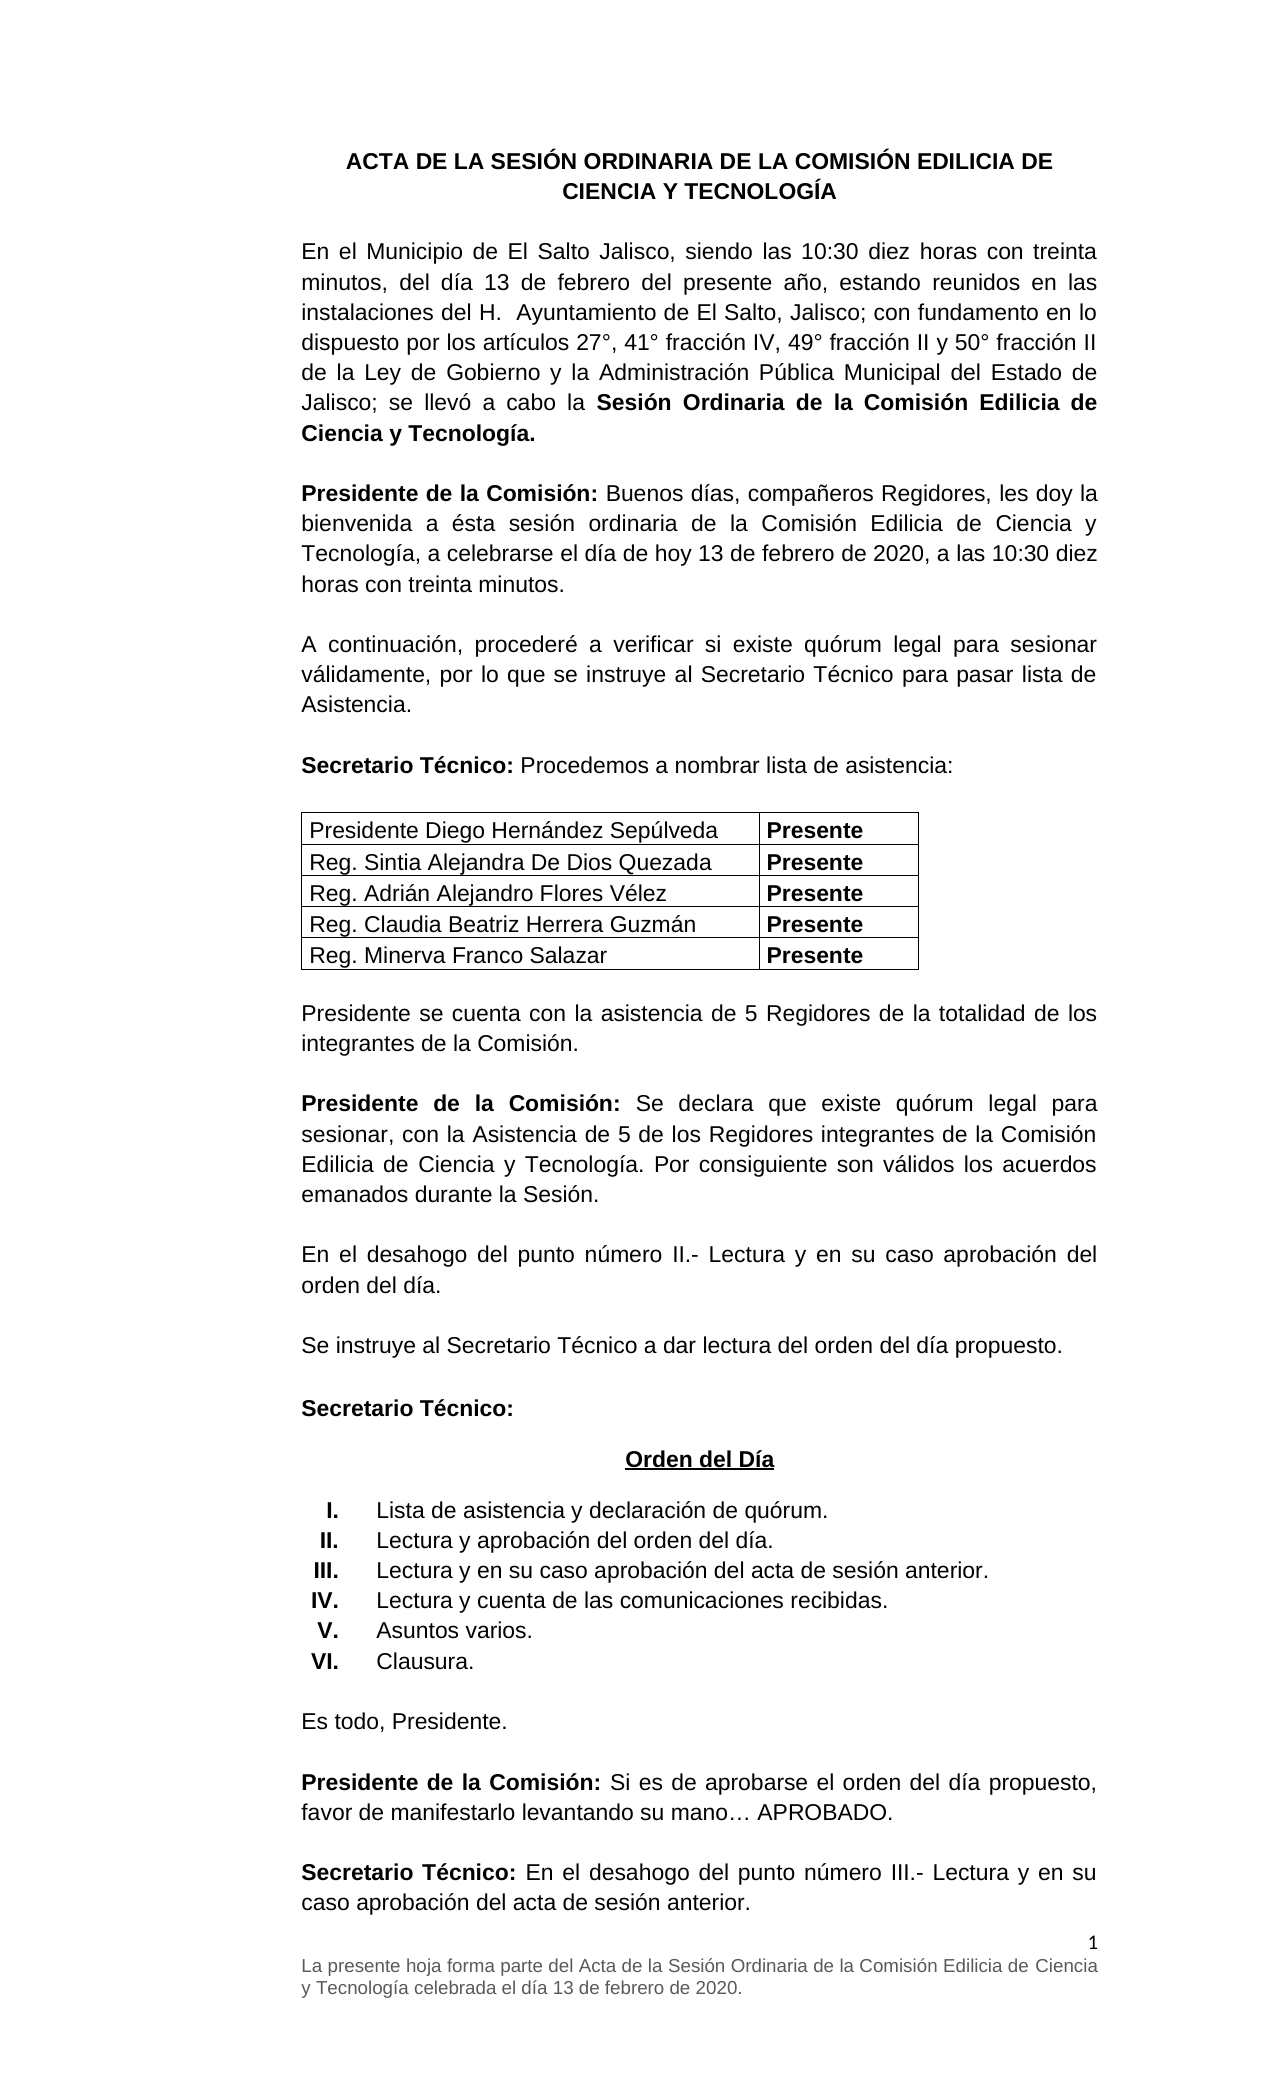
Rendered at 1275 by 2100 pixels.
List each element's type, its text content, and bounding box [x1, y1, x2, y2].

text Es todo, Presidente. [301, 1708, 1098, 1734]
table_cell Presente [760, 876, 918, 906]
list Lista de asistencia y declaración de quórum. [339, 1497, 1098, 1523]
list Lectura y en su caso aprobación del acta de sesión anterior. [339, 1557, 1098, 1583]
text En el desahogo del punto número II.- Lectura y en su caso aprobación del orden del día. [301, 1241, 1098, 1298]
table_header Presente [760, 813, 918, 843]
text A continuación, procederé a verificar si existe quórum legal para sesionar válidamente, por lo que se instruye al Secretario Técnico para pasar lista de Asistencia. [301, 631, 1098, 718]
list Clausura. [339, 1648, 1098, 1674]
list Lectura y cuenta de las comunicaciones recibidas. [339, 1587, 1098, 1613]
text Secretario Técnico: [301, 1394, 1098, 1421]
text Secretario Técnico: Procedemos a nombrar lista de asistencia: [301, 752, 1098, 778]
text ACTA DE LA SESIÓN ORDINARIA DE LA COMISIÓN EDILICIA DE CIENCIA Y TECNOLOGÍA [301, 148, 1098, 204]
table_cell Reg. Sintia Alejandra De Dios Quezada [302, 845, 759, 875]
text Presidente se cuenta con la asistencia de 5 Regidores de la totalidad de los integrantes de la Comisión. [301, 1000, 1098, 1056]
table_cell Reg. Minerva Franco Salazar [302, 938, 759, 968]
text Orden del Día [301, 1446, 1098, 1472]
table_cell Reg. Adrián Alejandro Flores Vélez [302, 876, 759, 906]
table_cell Presente [760, 907, 918, 937]
table_cell Reg. Claudia Beatriz Herrera Guzmán [302, 907, 759, 937]
list Lectura y aprobación del orden del día. [339, 1527, 1098, 1553]
text Secretario Técnico: En el desahogo del punto número III.- Lectura y en su caso aprobación del acta de sesión anterior. [301, 1859, 1098, 1916]
text Se instruye al Secretario Técnico a dar lectura del orden del día propuesto. [301, 1332, 1098, 1358]
text En el Municipio de El Salto Jalisco, siendo las 10:30 diez horas con treinta minutos, del día 13 de febrero del presente año, estando reunidos en las instalaciones del H. Ayuntamiento de El Salto, Jalisco; con fundamento en lo dispuesto por los artículos 27°, 41° fracción IV, 49° fracción II y 50° fracción II de la Ley de Gobierno y la Administración Pública Municipal del Estado de Jalisco; se llevó a cabo la Sesión Ordinaria de la Comisión Edilicia de Ciencia y Tecnología. [301, 238, 1098, 446]
table_cell Presente [760, 845, 918, 875]
table_header Presidente Diego Hernández Sepúlveda [302, 813, 759, 843]
text Presidente de la Comisión: Buenos días, compañeros Regidores, les doy la bienvenida a ésta sesión ordinaria de la Comisión Edilicia de Ciencia y Tecnología, a celebrarse el día de hoy 13 de febrero de 2020, a las 10:30 diez horas con treinta minutos. [301, 480, 1098, 597]
list Asuntos varios. [339, 1617, 1098, 1644]
text Presidente de la Comisión: Se declara que existe quórum legal para sesionar, con la Asistencia de 5 de los Regidores integrantes de la Comisión Edilicia de Ciencia y Tecnología. Por consiguiente son válidos los acuerdos emanados durante la Sesión. [301, 1090, 1098, 1207]
text Presidente de la Comisión: Si es de aprobarse el orden del día propuesto, favor de manifestarlo levantando su mano… APROBADO. [301, 1768, 1098, 1825]
table_cell Presente [760, 938, 918, 968]
